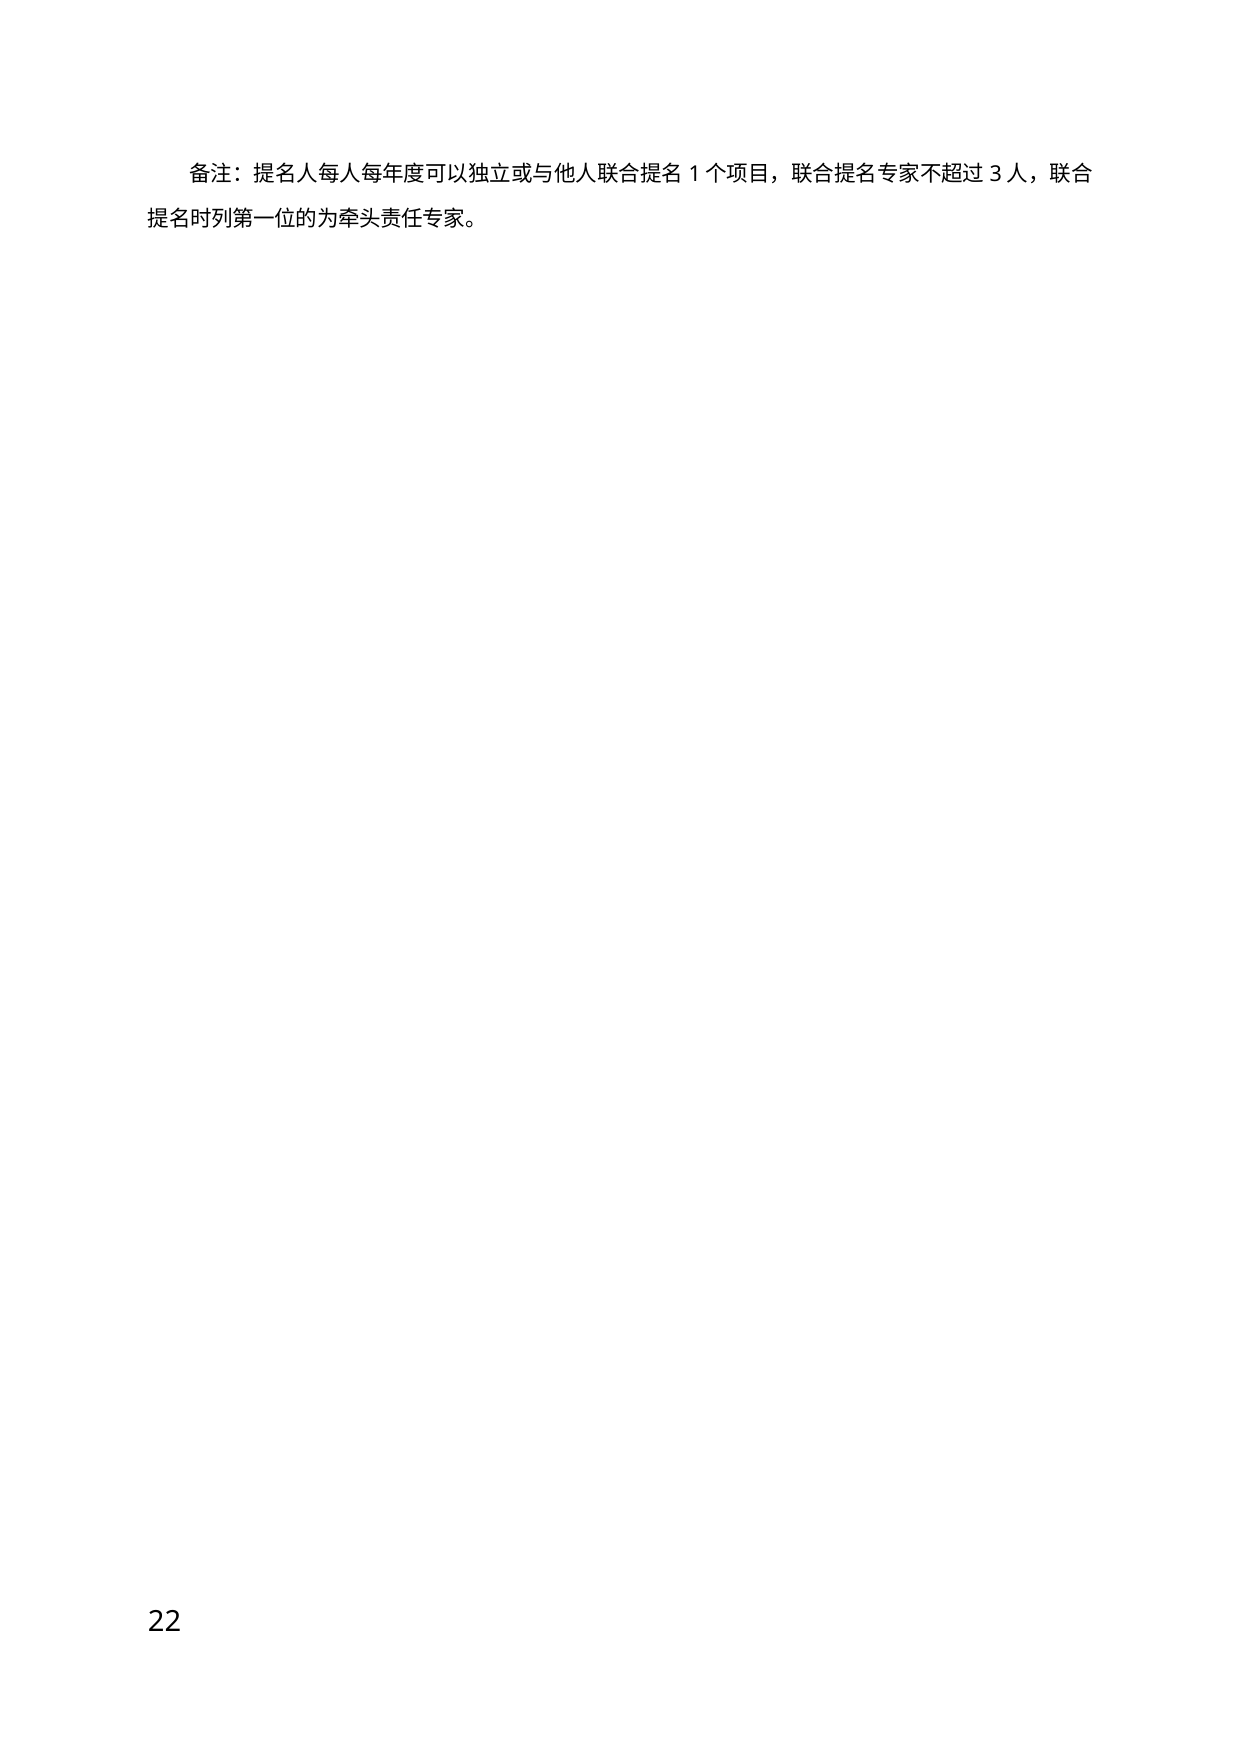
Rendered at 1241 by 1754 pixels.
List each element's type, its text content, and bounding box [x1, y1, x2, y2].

text 备注：提名人每人每年度可以独立或与他人联合提名1个项目，联合提名专家不超过3人，联合提名时列第一位的为牵头责任专家。 [148, 149, 1092, 239]
